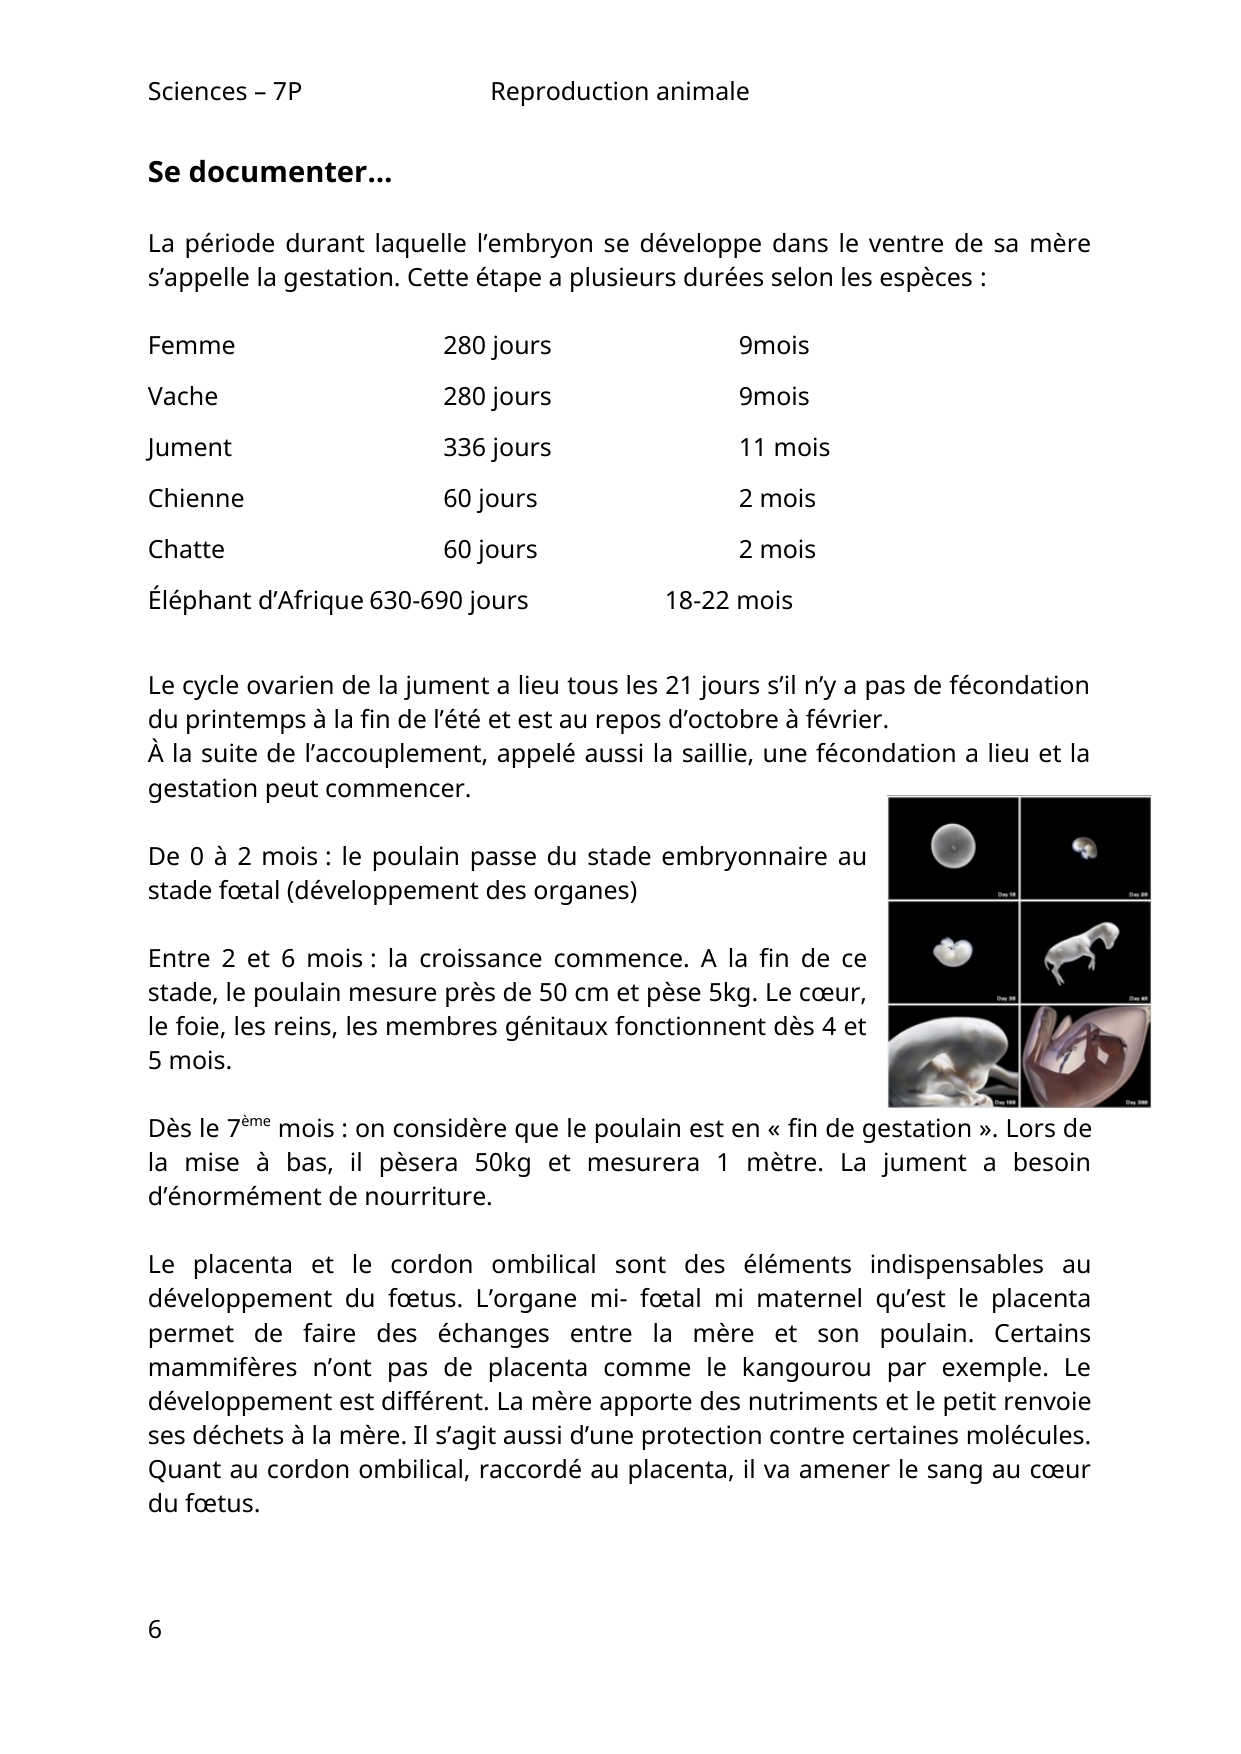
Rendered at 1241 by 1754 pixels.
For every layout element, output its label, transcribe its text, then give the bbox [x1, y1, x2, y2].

text Femme 280 jours 9mois [148, 328, 1093, 362]
subtitle Se documenter… [148, 152, 1093, 191]
text Jument 336 jours 11 mois [148, 430, 1093, 464]
picture [887, 795, 1152, 1109]
text Chienne 60 jours 2 mois [148, 481, 1093, 515]
text La période durant laquelle l’embryon se développe dans le ventre de sa mère s’appelle la gestation. Cette étape a plusieurs durées selon les espèces : [148, 226, 1093, 294]
text De 0 à 2 mois : le poulain passe du stade embryonnaire au stade fœtal (développement des organes) [148, 838, 887, 906]
text Entre 2 et 6 mois : la croissance commence. A la fin de ce stade, le poulain mesure près de 50 cm et pèse 5kg. Le cœur, le foie, les reins, les membres génitaux fonctionnent dès 4 et 5 mois. [148, 941, 887, 1077]
text Vache 280 jours 9mois [148, 379, 1093, 413]
text Chatte 60 jours 2 mois [148, 532, 1093, 566]
text Le placenta et le cordon ombilical sont des éléments indispensables au développement du fœtus. L’organe mi- fœtal mi maternel qu’est le placenta permet de faire des échanges entre la mère et son poulain. Certains mammifères n’ont pas de placenta comme le kangourou par exemple. Le développement est différent. La mère apporte des nutriments et le petit renvoie ses déchets à la mère. Il s’agit aussi d’une protection contre certaines molécules. Quant au cordon ombilical, raccordé au placenta, il va amener le sang au cœur du fœtus. [148, 1247, 1093, 1519]
text Le cycle ovarien de la jument a lieu tous les 21 jours s’il n’y a pas de fécondation du printemps à la fin de l’été et est au repos d’octobre à février. [148, 668, 1093, 736]
text Dès le 7ème mois : on considère que le poulain est en « fin de gestation ». Lors de la mise à bas, il pèsera 50kg et mesurera 1 mètre. La jument a besoin d’énormément de nourriture. [148, 1111, 1093, 1213]
text À la suite de l’accouplement, appelé aussi la saillie, une fécondation a lieu et la gestation peut commencer. [148, 736, 1093, 804]
text Éléphant d’Afrique 630-690 jours 18-22 mois [148, 583, 1093, 617]
